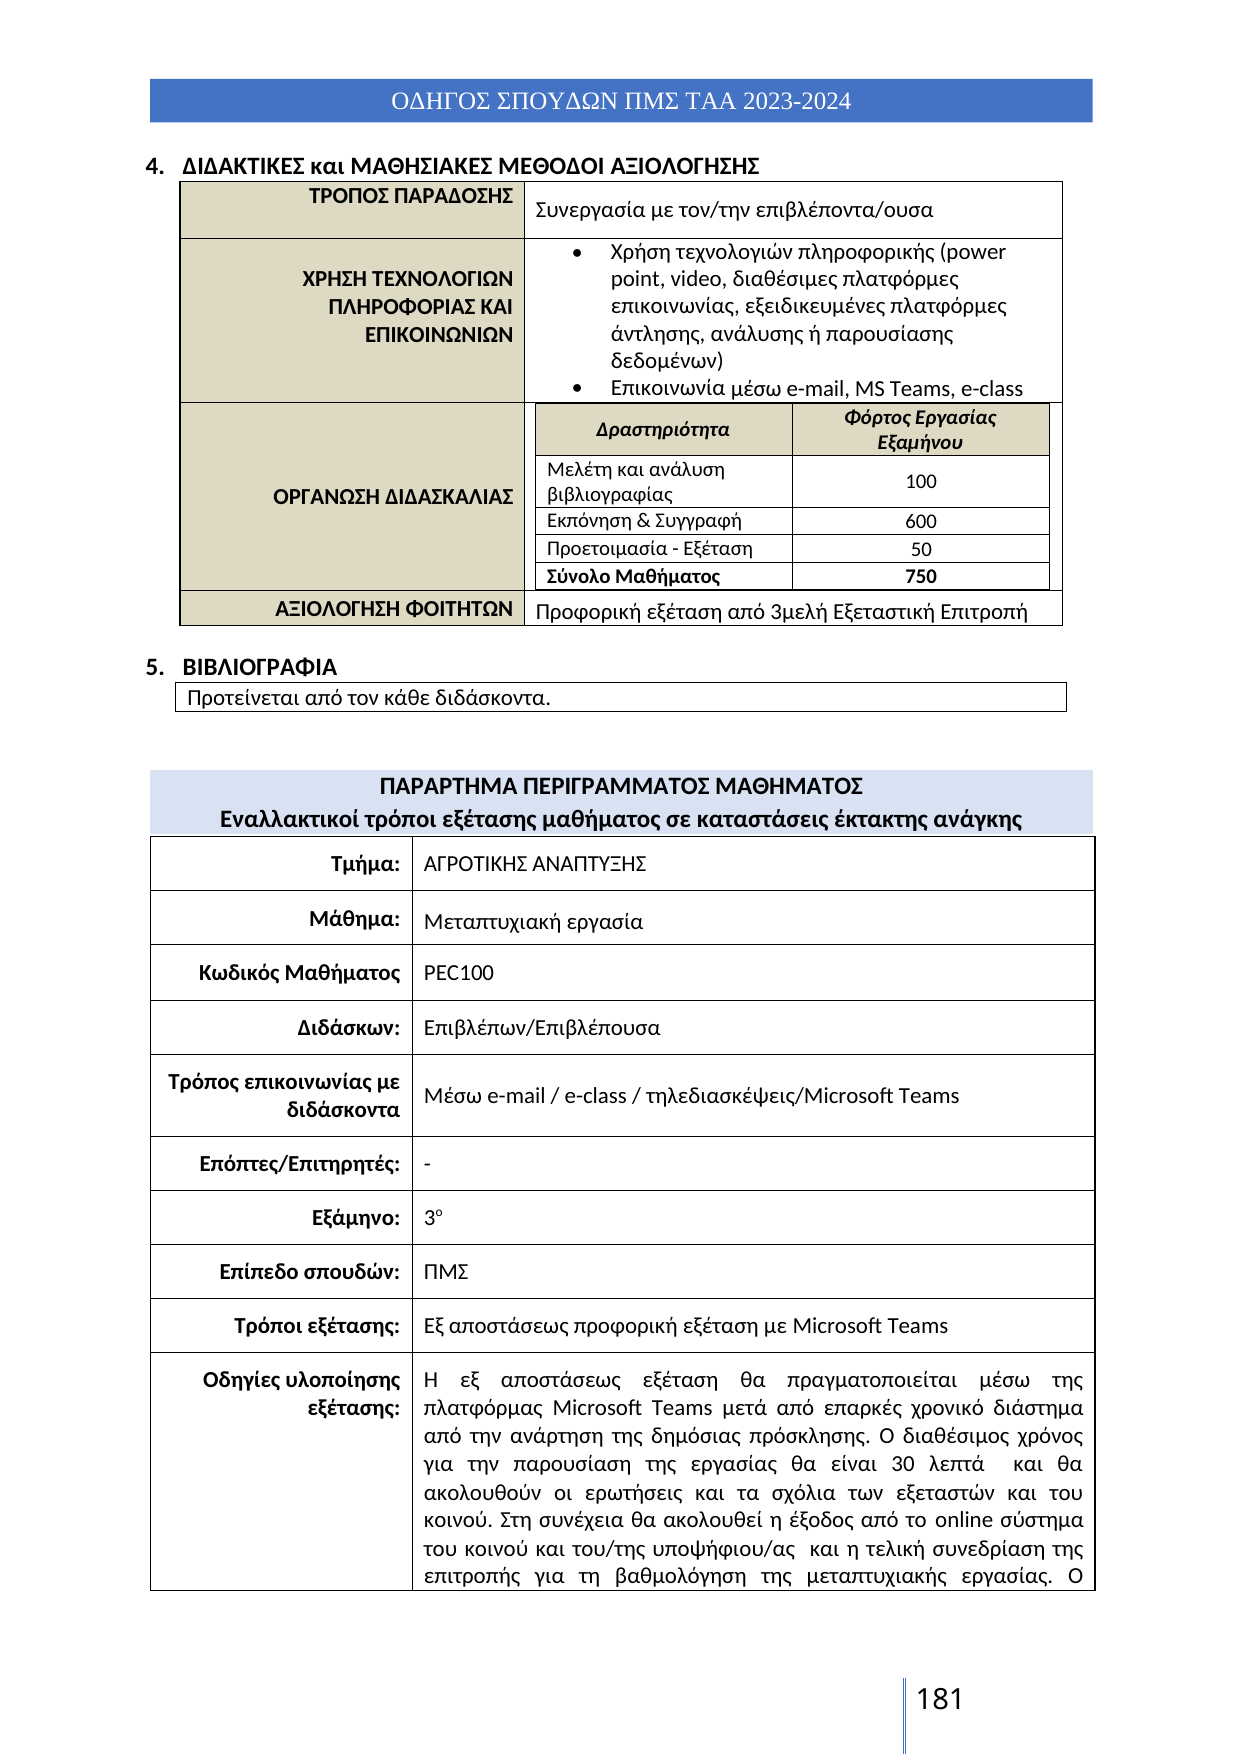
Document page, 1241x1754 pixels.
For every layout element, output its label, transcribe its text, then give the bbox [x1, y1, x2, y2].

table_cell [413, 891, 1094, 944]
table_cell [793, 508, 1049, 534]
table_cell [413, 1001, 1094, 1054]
list ΒΙΒΛΙΟΓΡΑΦΙΑ [145, 651, 1093, 682]
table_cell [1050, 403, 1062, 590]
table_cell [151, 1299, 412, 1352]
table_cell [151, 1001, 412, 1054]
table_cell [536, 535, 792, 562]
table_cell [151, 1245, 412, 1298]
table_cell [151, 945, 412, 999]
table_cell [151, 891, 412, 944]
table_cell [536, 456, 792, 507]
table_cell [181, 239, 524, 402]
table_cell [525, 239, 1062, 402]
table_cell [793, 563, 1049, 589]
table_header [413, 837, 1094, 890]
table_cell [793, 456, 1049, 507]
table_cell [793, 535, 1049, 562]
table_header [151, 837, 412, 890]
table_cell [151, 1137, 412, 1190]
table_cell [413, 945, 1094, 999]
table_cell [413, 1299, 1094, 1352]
text ΠΑΡΑΡΤΗΜΑ ΠΕΡΙΓΡΑΜΜΑΤΟΣ ΜΑΘΗΜΑΤΟΣ Εναλλακτικοί τρόποι εξέτασης μαθήματος σε καταστάσεις έκτακτης ανάγκης [150, 770, 1093, 834]
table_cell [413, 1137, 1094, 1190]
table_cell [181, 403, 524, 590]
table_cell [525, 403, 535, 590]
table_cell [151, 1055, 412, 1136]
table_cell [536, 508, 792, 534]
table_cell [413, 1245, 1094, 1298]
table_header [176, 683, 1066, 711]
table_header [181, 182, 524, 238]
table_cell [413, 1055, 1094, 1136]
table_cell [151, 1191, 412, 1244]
list ΔΙΔΑΚΤΙΚΕΣ και ΜΑΘΗΣΙΑΚΕΣ ΜΕΘΟΔΟΙ ΑΞΙΟΛΟΓΗΣΗΣ [145, 150, 1093, 181]
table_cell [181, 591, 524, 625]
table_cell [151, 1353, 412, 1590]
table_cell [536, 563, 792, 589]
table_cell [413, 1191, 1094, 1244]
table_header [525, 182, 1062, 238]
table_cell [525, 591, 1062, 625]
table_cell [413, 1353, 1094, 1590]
